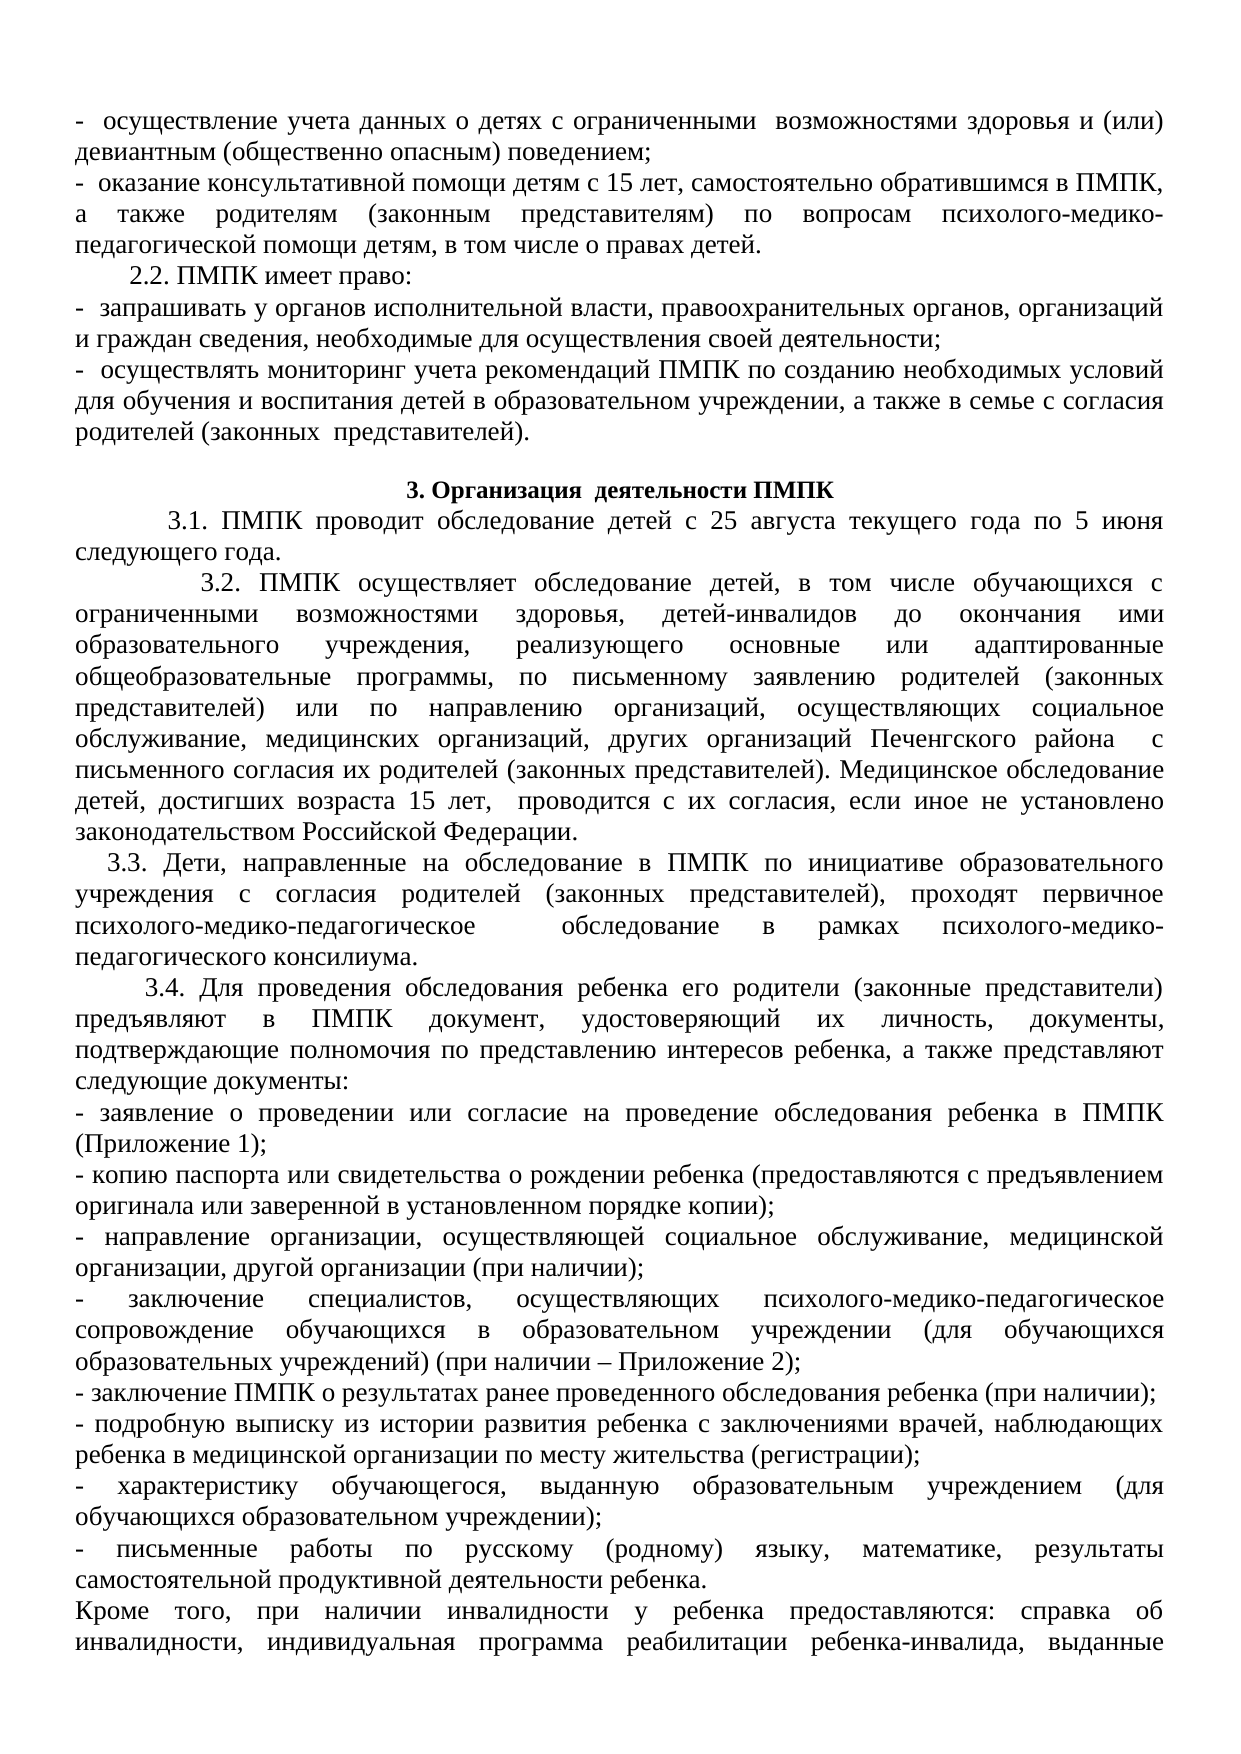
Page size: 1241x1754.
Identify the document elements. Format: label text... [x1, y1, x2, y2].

text - оказание консультативной помощи детям с 15 лет, самостоятельно обратившимся в ПМПК, а также родителям (законным представителям) по вопросам психолого-медико-педагогической помощи детям, в том числе о правах детей. [75, 166, 1165, 259]
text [75, 1594, 1165, 1656]
text - подробную выписку из истории развития ребенка с заключениями врачей, наблюдающих ребенка в медицинской организации по месту жительства (регистрации); [75, 1407, 1165, 1469]
text - направление организации, осуществляющей социальное обслуживание, медицинской организации, другой организации (при наличии); [75, 1220, 1165, 1282]
text - запрашивать у органов исполнительной власти, правоохранительных органов, организаций и граждан сведения, необходимые для осуществления своей деятельности; [75, 291, 1165, 353]
text - характеристику обучающегося, выданную образовательным учреждением (для обучающихся образовательном учреждении); [75, 1469, 1165, 1532]
text - осуществлять мониторинг учета рекомендаций ПМПК по созданию необходимых условий для обучения и воспитания детей в образовательном учреждении, а также в семье с согласия родителей (законных представителей). [75, 353, 1165, 446]
text 3.3. Дети, направленные на обследование в ПМПК по инициативе образовательного учреждения с согласия родителей (законных представителей), проходят первичное психолого-медико-педагогическое обследование в рамках психолого-медико-педагогического консилиума. [75, 846, 1165, 971]
text - заключение специалистов, осуществляющих психолого-медико-педагогическое сопровождение обучающихся в образовательном учреждении (для обучающихся образовательных учреждений) (при наличии – Приложение 2); [75, 1282, 1165, 1376]
text - копию паспорта или свидетельства о рождении ребенка (предоставляются с предъявлением оригинала или заверенной в установленном порядке копии); [75, 1158, 1165, 1220]
text - осуществление учета данных о детях с ограниченными возможностями здоровья и (или) девиантным (общественно опасным) поведением; [75, 104, 1165, 166]
text - письменные работы по русскому (родному) языку, математике, результаты самостоятельной продуктивной деятельности ребенка. [75, 1532, 1165, 1594]
text - заявление о проведении или согласие на проведение обследования ребенка в ПМПК (Приложение 1); [75, 1096, 1165, 1158]
text 3. Организация деятельности ПМПК [75, 475, 1165, 504]
text - заключение ПМПК о результатах ранее проведенного обследования ребенка (при наличии); [75, 1376, 1165, 1407]
text 3.1. ПМПК проводит обследование детей с 25 августа текущего года по 5 июня следующего года. [75, 504, 1165, 566]
text 3.4. Для проведения обследования ребенка его родители (законные представители) предъявляют в ПМПК документ, удостоверяющий их личность, документы, подтверждающие полномочия по представлению интересов ребенка, а также представляют следующие документы: [75, 971, 1165, 1096]
text 2.2. ПМПК имеет право: [75, 259, 1165, 291]
text 3.2. ПМПК осуществляет обследование детей, в том числе обучающихся с ограниченными возможностями здоровья, детей-инвалидов до окончания ими образовательного учреждения, реализующего основные или адаптированные общеобразовательные программы, по письменному заявлению родителей (законных представителей) или по направлению организаций, осуществляющих социальное обслуживание, медицинских организаций, других организаций Печенгского района с письменного согласия их родителей (законных представителей). Медицинское обследование детей, достигших возраста 15 лет, проводится с их согласия, если иное не установлено законодательством Российской Федерации. [75, 566, 1165, 846]
